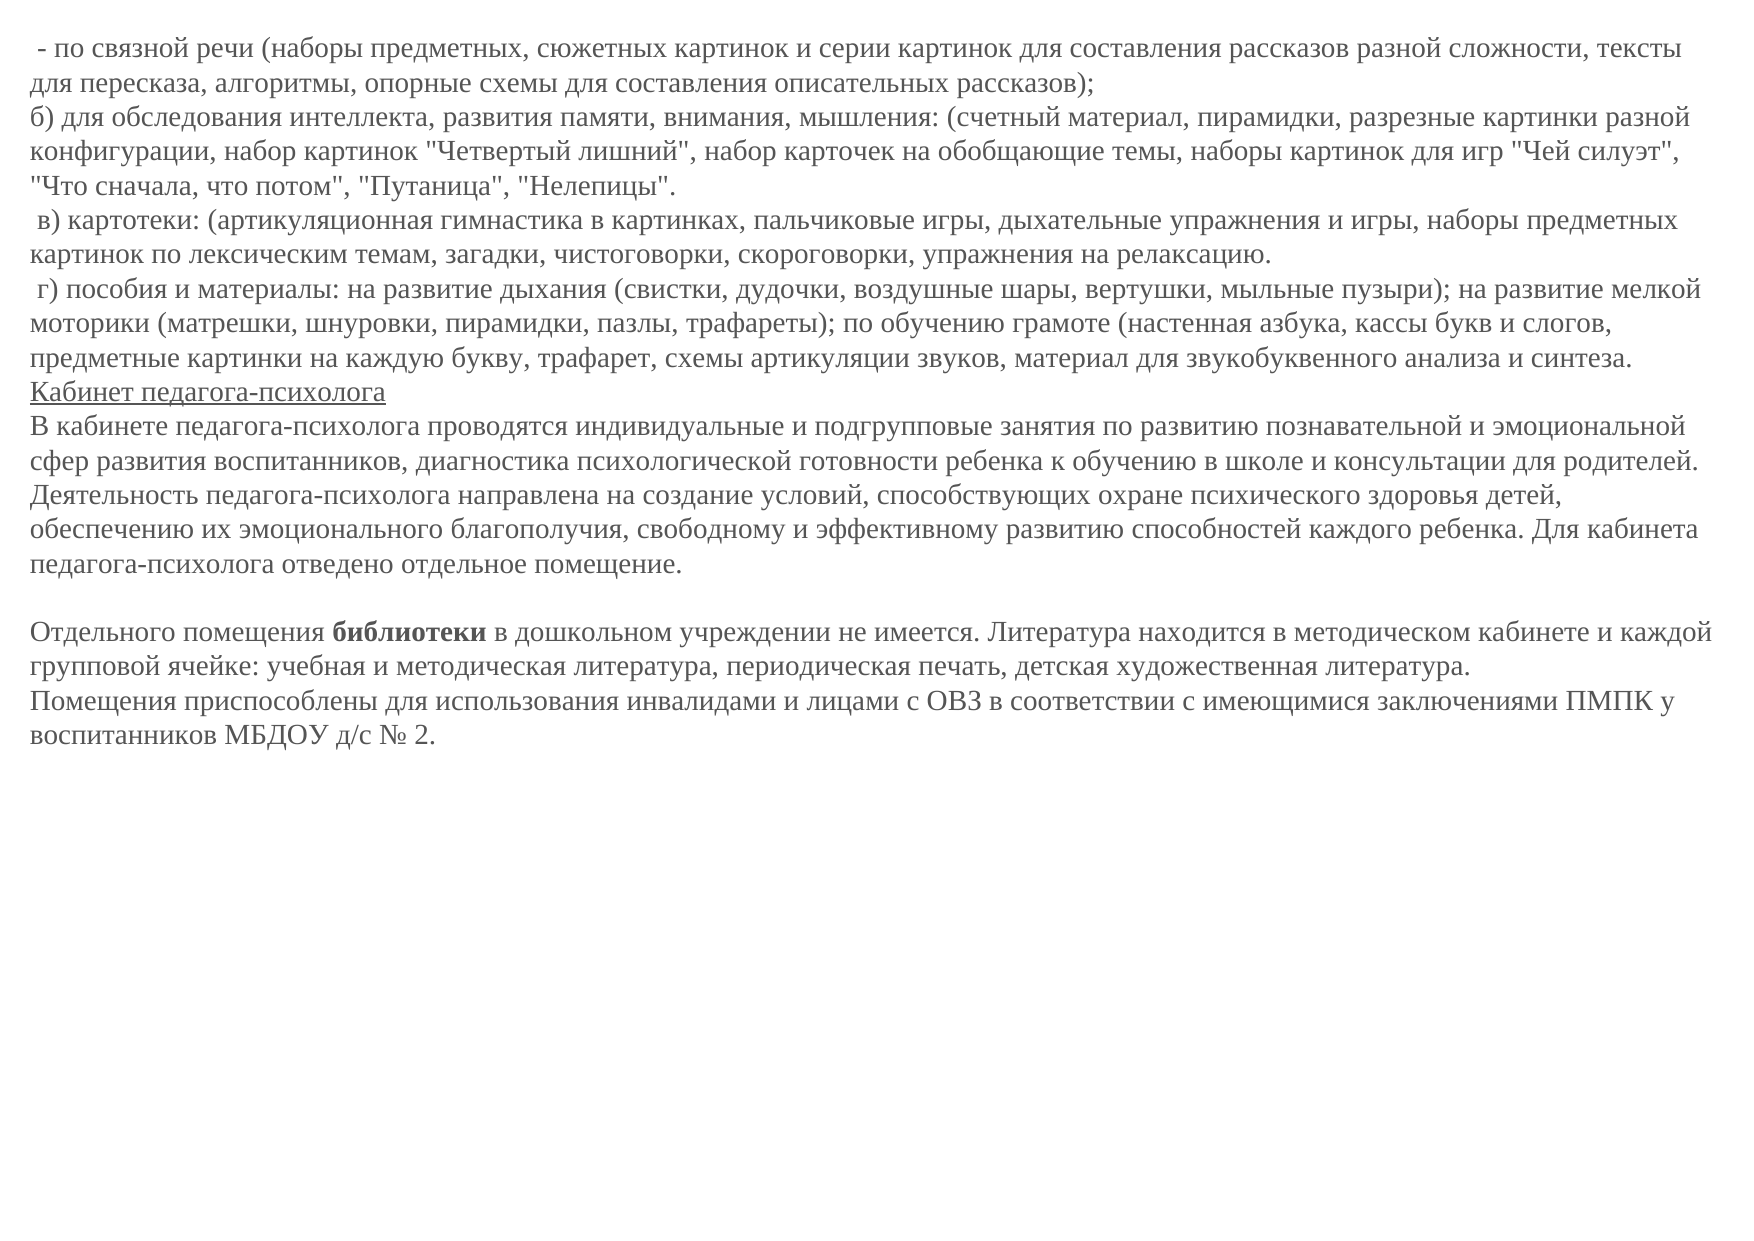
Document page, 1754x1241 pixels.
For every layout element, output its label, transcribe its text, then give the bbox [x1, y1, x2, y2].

text В кабинете педагога-психолога проводятся индивидуальные и подгрупповые занятия по развитию познавательной и эмоциональной сфер развития воспитанников, диагностика психологической готовности ребенка к обучению в школе и консультации для родителей. [29, 408, 1724, 476]
text Помещения приспособлены для использования инвалидами и лицами с ОВЗ в соответствии с имеющимися заключениями ПМПК у воспитанников МБДОУ д/с № 2. [29, 682, 1724, 751]
text Кабинет педагога-психолога [29, 373, 1724, 408]
text Отдельного помещения библиотеки в дошкольном учреждении не имеется. Литература находится в методическом кабинете и каждой групповой ячейке: учебная и методическая литература, периодическая печать, детская художественная литература. [29, 613, 1724, 682]
text б) для обследования интеллекта, развития памяти, внимания, мышления: (счетный материал, пирамидки, разрезные картинки разной конфигурации, набор картинок "Четвертый лишний", набор карточек на обобщающие темы, наборы картинок для игр "Чей силуэт", "Что сначала, что потом", "Путаница", "Нелепицы". [29, 98, 1724, 201]
text Деятельность педагога-психолога направлена на создание условий, способствующих охране психического здоровья детей, обеспечению их эмоционального благополучия, свободному и эффективному развитию способностей каждого ребенка. Для кабинета педагога-психолога отведено отдельное помещение. [29, 476, 1724, 579]
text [29, 29, 1724, 98]
text в) картотеки: (артикуляционная гимнастика в картинках, пальчиковые игры, дыхательные упражнения и игры, наборы предметных картинок по лексическим темам, загадки, чистоговорки, скороговорки, упражнения на релаксацию. г) пособия и материалы: на развитие дыхания (свистки, дудочки, воздушные шары, вертушки, мыльные пузыри); на развитие мелкой моторики (матрешки, шнуровки, пирамидки, пазлы, трафареты); по обучению грамоте (настенная азбука, кассы букв и слогов, предметные картинки на каждую букву, трафарет, схемы артикуляции звуков, материал для звукобуквенного анализа и синтеза. [29, 201, 1724, 373]
